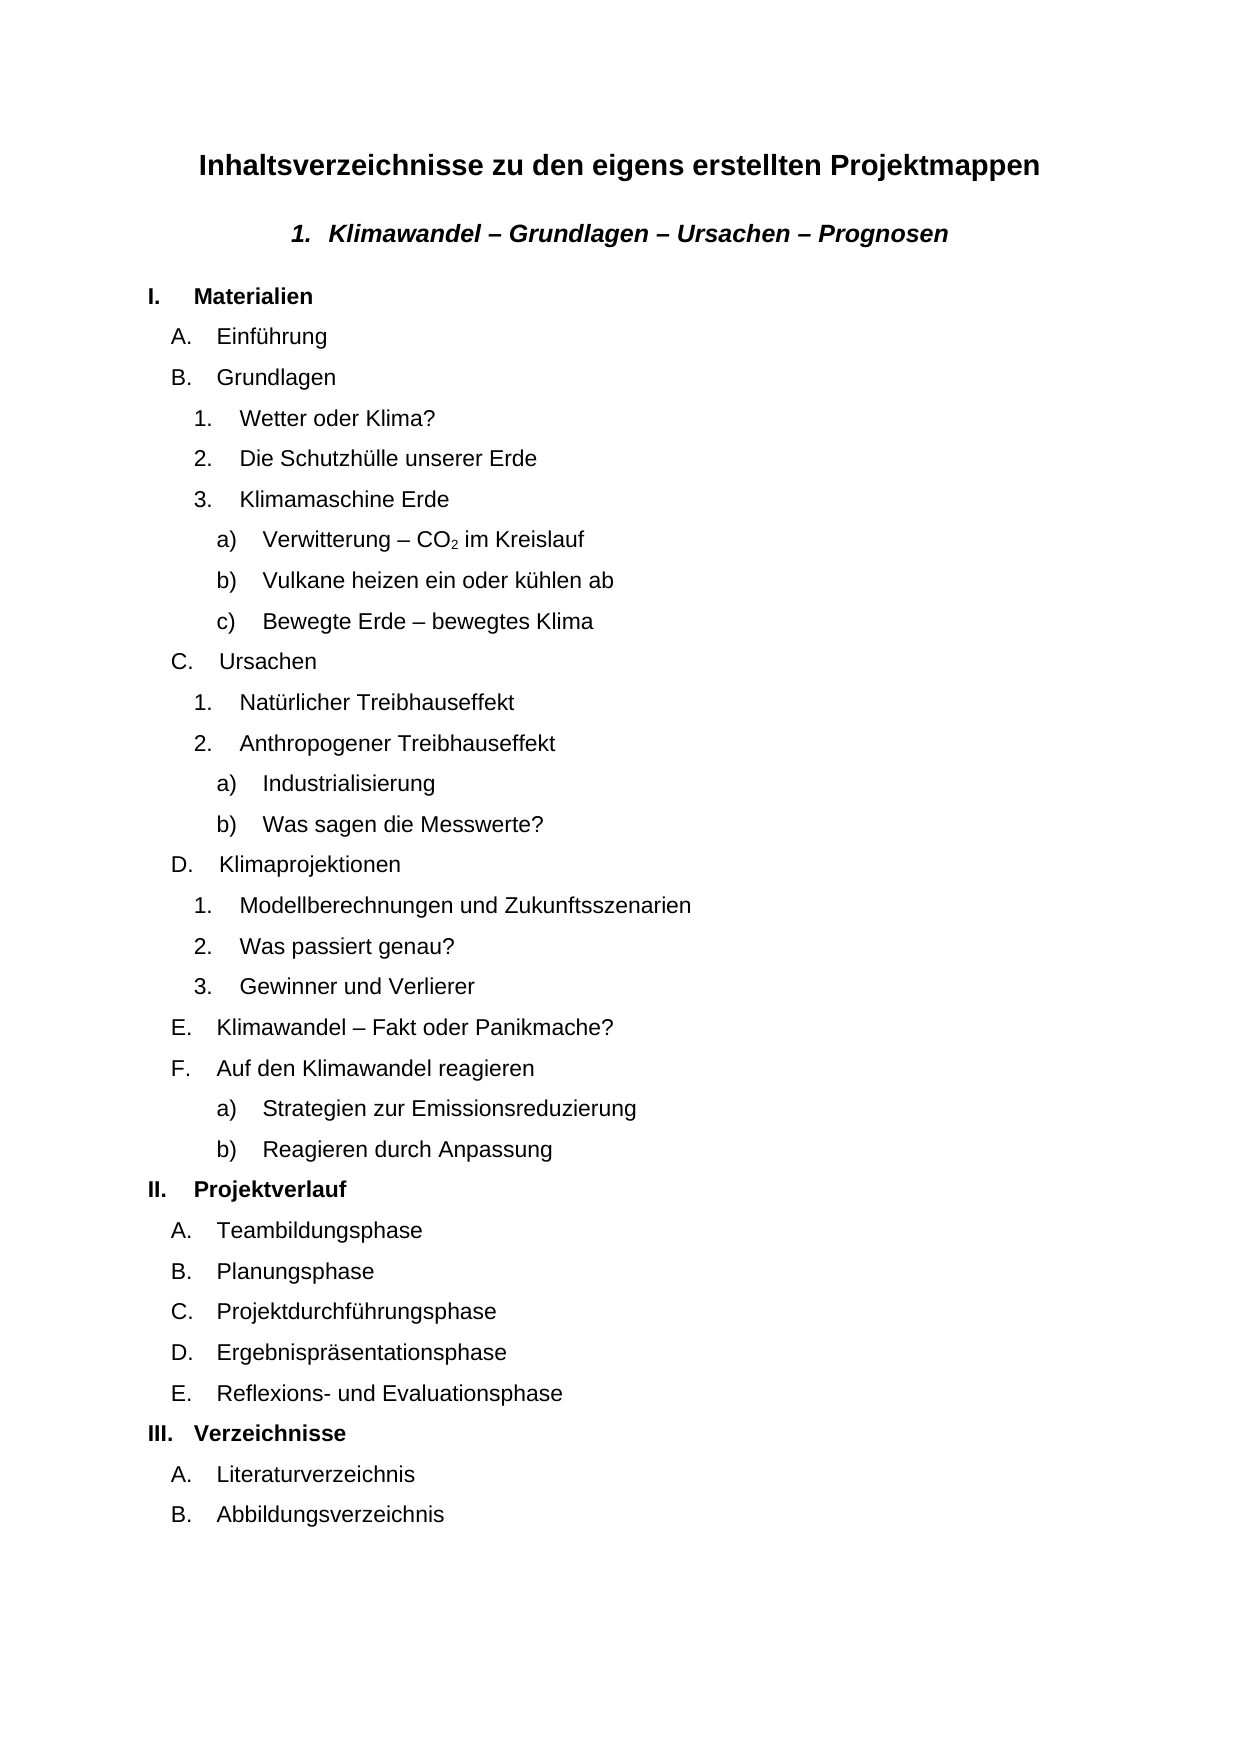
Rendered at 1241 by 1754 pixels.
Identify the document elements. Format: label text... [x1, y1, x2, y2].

text A. Literaturverzeichnis 50 [171, 1461, 1093, 1487]
text A. Einführung 4 [171, 323, 1093, 350]
text C. Ursachen 19 [171, 648, 1093, 675]
text a) Verwitterung – CO2 im Kreislauf 14 [216, 526, 1093, 553]
text 1. Modellberechnungen und Zukunftsszenarien 27 [193, 892, 1093, 918]
text F. Auf den Klimawandel reagieren 38 [171, 1054, 1093, 1081]
text I. Materialien 4 [148, 283, 1093, 309]
text Inhaltsverzeichnisse zu den eigens erstellten Projektmappen [148, 148, 1093, 181]
text E. Klimawandel – Fakt oder Panikmache? 36 [171, 1014, 1093, 1040]
text D. Klimaprojektionen 27 [171, 851, 1093, 878]
text B. Planungsphase 45 [171, 1258, 1093, 1284]
text 2. Was passiert genau? 32 [193, 933, 1093, 959]
text a) Industrialisierung 20 [216, 770, 1093, 797]
text b) Reagieren durch Anpassung 41 [216, 1136, 1093, 1162]
text III. Verzeichnisse 50 [148, 1420, 1093, 1447]
text 1. Wetter oder Klima? 4 [193, 404, 1093, 431]
text E. Reflexions- und Evaluationsphase 49 [171, 1379, 1093, 1406]
text 1. Natürlicher Treibhauseffekt 19 [193, 689, 1093, 715]
text a) Strategien zur Emissionsreduzierung 38 [216, 1095, 1093, 1122]
text B. Grundlagen 4 [171, 364, 1093, 390]
text A. Teambildungsphase 43 [171, 1217, 1093, 1243]
list Klimawandel – Grundlagen – Ursachen – Prognosen [148, 219, 1093, 247]
text 3. Klimamaschine Erde 13 [193, 486, 1093, 512]
text 2. Anthropogener Treibhauseffekt 20 [193, 729, 1093, 756]
text II. Projektverlauf 43 [148, 1176, 1093, 1203]
text C. Projektdurchführungsphase 46 [171, 1298, 1093, 1325]
text D. Ergebnispräsentationsphase 49 [171, 1339, 1093, 1365]
text b) Vulkane heizen ein oder kühlen ab 15 [216, 567, 1093, 593]
text b) Was sagen die Messwerte? 24 [216, 811, 1093, 837]
text c) Bewegte Erde – bewegtes Klima 17 [216, 608, 1093, 634]
text 3. Gewinner und Verlierer 33 [193, 973, 1093, 1000]
text 2. Die Schutzhülle unserer Erde 10 [193, 445, 1093, 472]
text B. Abbildungsverzeichnis 50 [171, 1501, 1093, 1528]
